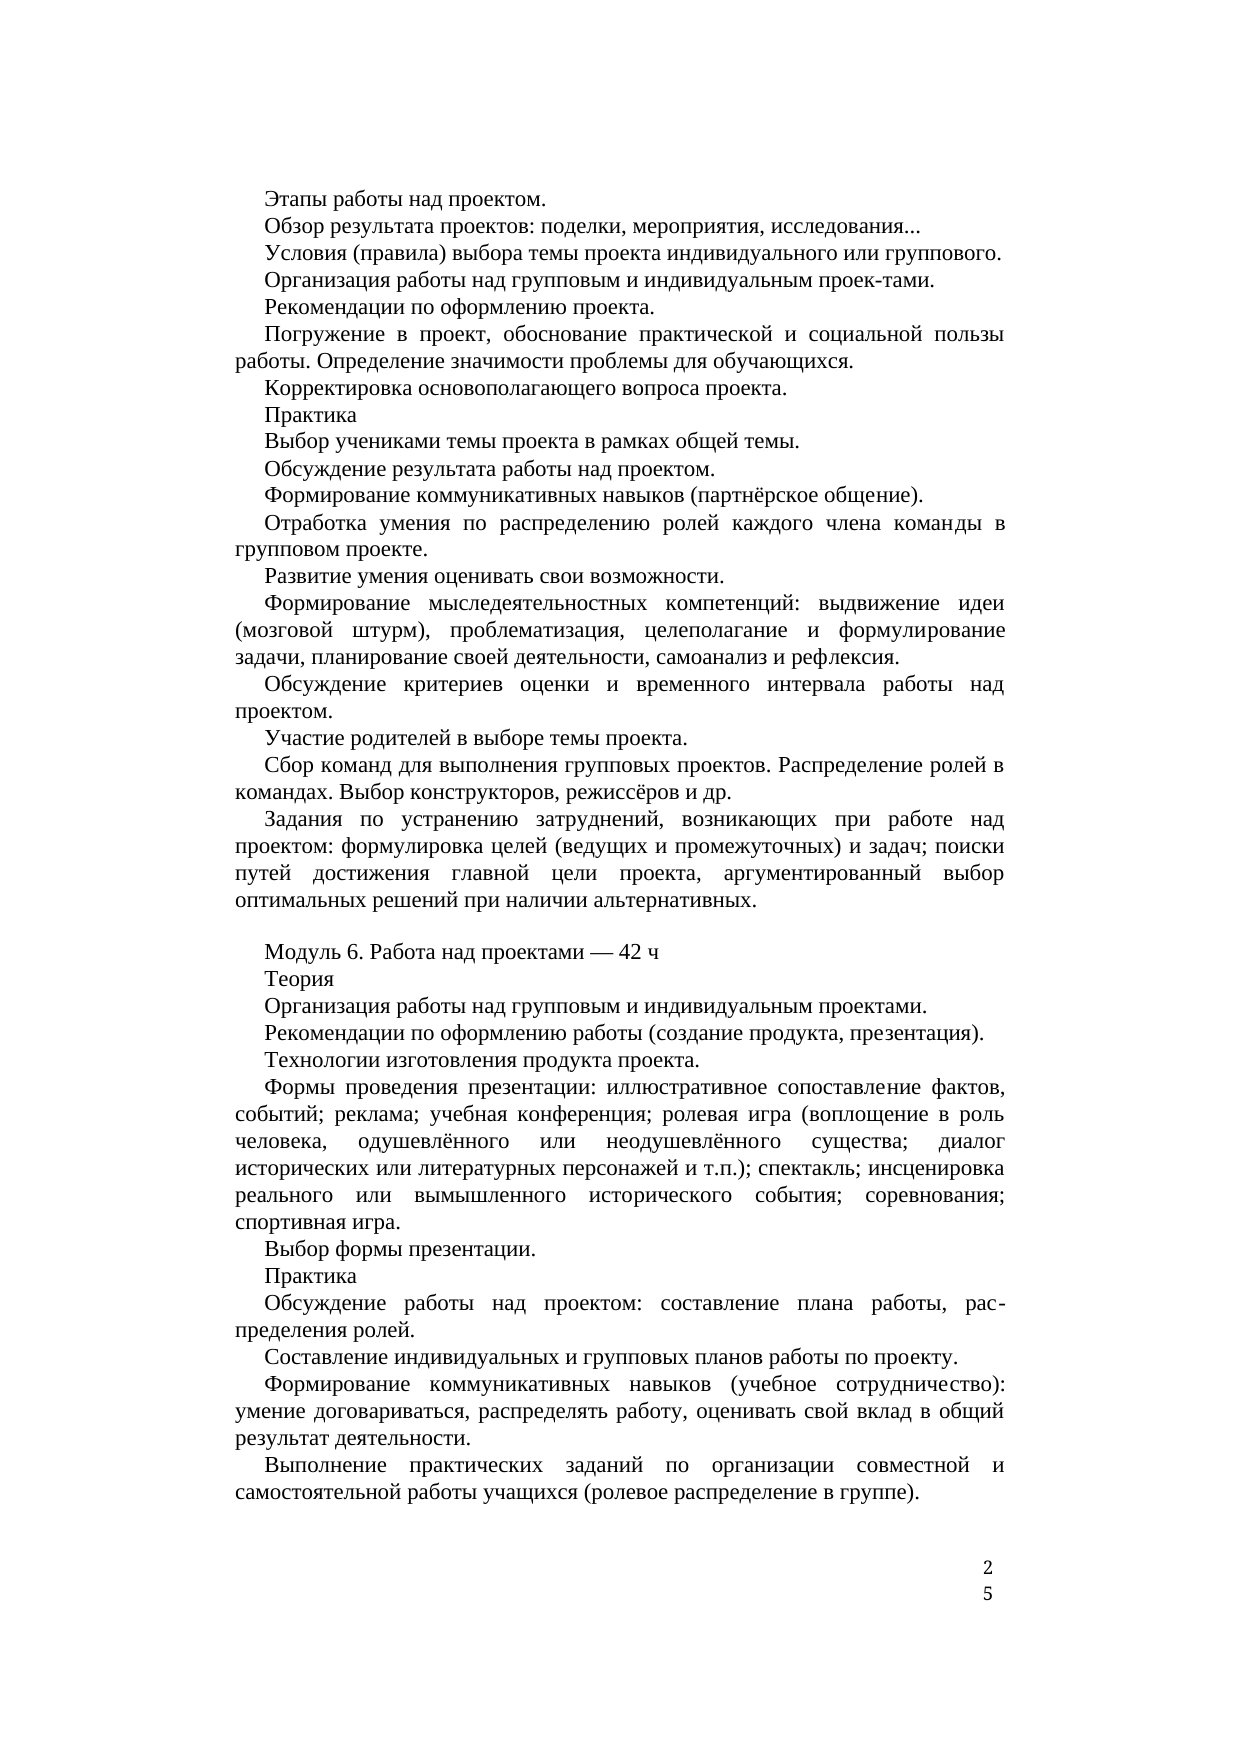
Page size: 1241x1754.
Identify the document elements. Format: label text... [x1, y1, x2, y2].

text Условия (правила) выбора темы проекта индивидуального или группового. [235, 238, 1006, 266]
text Практика [235, 400, 1008, 427]
text Обсуждение критериев оценки и временного интервала работы над проектом. [235, 670, 1006, 724]
text Технологии изготовления продукта проекта. [235, 1046, 1008, 1073]
text Выбор учениками темы проекта в рамках общей темы. [235, 427, 1008, 454]
text Теория [235, 965, 1008, 992]
text Обсуждение работы над проектом: составление плана работы, распределения ролей. [235, 1289, 1006, 1343]
text Обзор результата проектов: поделки, мероприятия, исследования... [235, 212, 1008, 238]
text Погружение в проект, обоснование практической и социальной пользы работы. Определение значимости проблемы для обучающихся. [235, 319, 1006, 373]
text Корректировка основополагающего вопроса проекта. [235, 373, 1008, 400]
text Формирование мыследеятельностных компетенций: выдвижение идеи (мозговой штурм), проблематизация, целеполагание и формулирование задачи, планирование своей деятельности, самоанализ и рефлексия. [235, 589, 1006, 670]
text Выбор формы презентации. [235, 1235, 1008, 1262]
text Составление индивидуальных и групповых планов работы по проекту. [235, 1343, 1006, 1370]
text Задания по устранению затруднений, возникающих при работе над проектом: формулировка целей (ведущих и промежуточных) и задач; поиски путей достижения главной цели проекта, аргументированный выбор оптимальных решений при наличии альтернативных. [235, 805, 1006, 913]
text Рекомендации по оформлению работы (создание продукта, презентация). [235, 1019, 1006, 1046]
text Формирование коммуникативных навыков (партнёрское общение). [235, 481, 1006, 508]
text Обсуждение результата работы над проектом. [235, 454, 1008, 481]
text Модуль 6. Работа над проектами — 42 ч [235, 938, 1008, 965]
text Выполнение практических заданий по организации совместной и самостоятельной работы учащихся (ролевое распределение в группе). [235, 1451, 1006, 1504]
text Практика [235, 1262, 1008, 1289]
text Рекомендации по оформлению проекта. [235, 292, 1008, 319]
text Организация работы над групповым и индивидуальным проек-тами. [235, 266, 1008, 292]
text Формы проведения презентации: иллюстративное сопоставление фактов, событий; реклама; учебная конференция; ролевая игра (воплощение в роль человека, одушевлённого или неодушевлённого существа; диалог исторических или литературных персонажей и т.п.); спектакль; инсценировка реального или вымышленного исторического события; соревнования; спортивная игра. [235, 1073, 1006, 1235]
text Участие родителей в выборе темы проекта. [235, 724, 1008, 751]
text Этапы работы над проектом. [235, 184, 1008, 212]
text Отработка умения по распределению ролей каждого члена команды в групповом проекте. [235, 508, 1006, 562]
text Развитие умения оценивать свои возможности. [235, 562, 1008, 589]
text Сбор команд для выполнения групповых проектов. Распределение ролей в командах. Выбор конструкторов, режиссёров и др. [235, 751, 1006, 805]
text Организация работы над групповым и индивидуальным проектами. [235, 992, 1008, 1019]
text Формирование коммуникативных навыков (учебное сотрудничество): умение договариваться, распределять работу, оценивать свой вклад в общий результат деятельности. [235, 1370, 1006, 1451]
